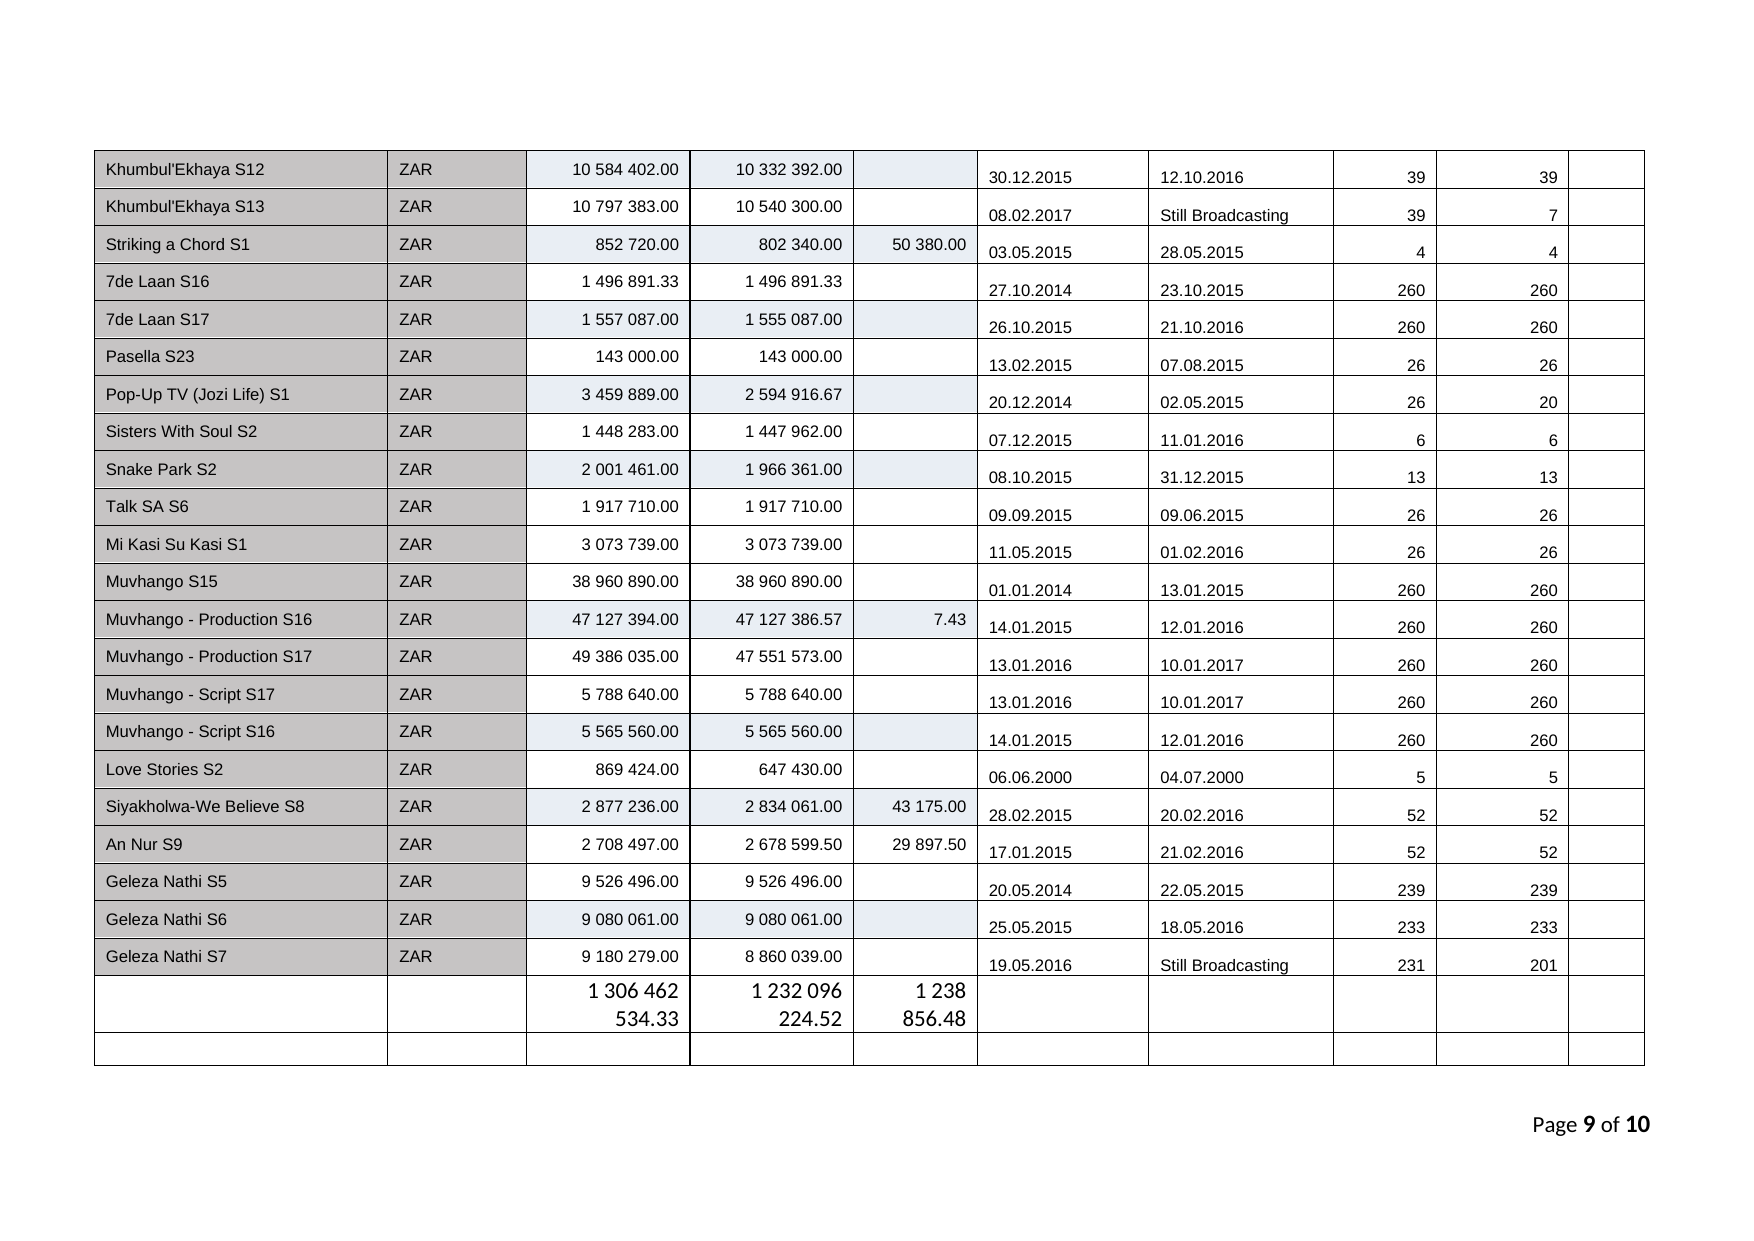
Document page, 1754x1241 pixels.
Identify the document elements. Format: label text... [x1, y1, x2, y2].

table_cell Khumbul'Ekhaya S13 [95, 189, 387, 225]
table_cell ZAR [388, 676, 526, 712]
table_cell 28.02.2015 [978, 789, 1148, 825]
table_cell 4 [1334, 226, 1436, 262]
table_cell 10 584 402.00 [527, 151, 689, 187]
table_cell Geleza Nathi S6 [95, 901, 387, 937]
table_cell 31.12.2015 [1149, 451, 1333, 487]
table_cell 12.01.2016 [1149, 601, 1333, 637]
table_cell ZAR [388, 339, 526, 375]
table_cell 3 073 739.00 [527, 526, 689, 562]
table_cell 6 [1334, 414, 1436, 450]
table_cell 1 306 462 534.33 [527, 976, 689, 1032]
table_cell 26 [1334, 339, 1436, 375]
table_cell 201 [1437, 939, 1568, 975]
table_cell 1 917 710.00 [691, 489, 853, 525]
table_cell 07.12.2015 [978, 414, 1148, 450]
table_cell 143 000.00 [691, 339, 853, 375]
table_cell 52 [1334, 826, 1436, 862]
table_cell 52 [1437, 826, 1568, 862]
table_cell 2 001 461.00 [527, 451, 689, 487]
table_cell 5 565 560.00 [691, 714, 853, 750]
table_cell Pop-Up TV (Jozi Life) S1 [95, 376, 387, 412]
table_cell 5 [1437, 751, 1568, 787]
table_cell [854, 339, 977, 375]
table_cell 239 [1437, 864, 1568, 900]
table_cell 49 386 035.00 [527, 639, 689, 675]
table_cell [978, 1033, 1148, 1065]
table_cell [1569, 864, 1644, 900]
table_cell ZAR [388, 826, 526, 862]
table_cell 28.05.2015 [1149, 226, 1333, 262]
table_cell [1569, 339, 1644, 375]
table_cell ZAR [388, 489, 526, 525]
table_cell ZAR [388, 864, 526, 900]
table_cell 1 238 856.48 [854, 976, 977, 1032]
table_cell Muvhango - Script S16 [95, 714, 387, 750]
table_cell ZAR [388, 151, 526, 187]
table_cell [1569, 826, 1644, 862]
table_cell [854, 414, 977, 450]
table_cell 39 [1334, 151, 1436, 187]
table_cell 38 960 890.00 [691, 564, 853, 600]
table_cell 2 708 497.00 [527, 826, 689, 862]
table_cell 09.09.2015 [978, 489, 1148, 525]
table_cell 2 594 916.67 [691, 376, 853, 412]
table_cell [854, 376, 977, 412]
table_cell [1569, 189, 1644, 225]
table_cell Snake Park S2 [95, 451, 387, 487]
table_cell 233 [1334, 901, 1436, 937]
table_cell [1569, 564, 1644, 600]
table_cell [1569, 264, 1644, 300]
table_cell [1569, 939, 1644, 975]
table_cell 10.01.2017 [1149, 676, 1333, 712]
table_cell [1569, 676, 1644, 712]
table_cell [1569, 526, 1644, 562]
table_cell 26 [1334, 489, 1436, 525]
table_cell 1 555 087.00 [691, 301, 853, 337]
table_cell 1 496 891.33 [691, 264, 853, 300]
table_cell 25.05.2015 [978, 901, 1148, 937]
table_cell [854, 1033, 977, 1065]
table_cell Khumbul'Ekhaya S12 [95, 151, 387, 187]
table_cell [1569, 451, 1644, 487]
table_cell [854, 151, 977, 187]
table_cell [1569, 901, 1644, 937]
table_cell [854, 264, 977, 300]
table_cell 08.02.2017 [978, 189, 1148, 225]
table_cell 2 834 061.00 [691, 789, 853, 825]
table_cell 233 [1437, 901, 1568, 937]
table_cell Siyakholwa-We Believe S8 [95, 789, 387, 825]
table_cell [854, 751, 977, 787]
table_cell 7de Laan S16 [95, 264, 387, 300]
table_cell Still Broadcasting [1149, 189, 1333, 225]
table_cell 01.01.2014 [978, 564, 1148, 600]
table_cell 43 175.00 [854, 789, 977, 825]
table_cell 9 080 061.00 [691, 901, 853, 937]
table_cell ZAR [388, 414, 526, 450]
table_cell 2 877 236.00 [527, 789, 689, 825]
table_cell 17.01.2015 [978, 826, 1148, 862]
table_cell [1569, 301, 1644, 337]
table_cell 647 430.00 [691, 751, 853, 787]
table_cell 07.08.2015 [1149, 339, 1333, 375]
table_cell 802 340.00 [691, 226, 853, 262]
table_cell 10.01.2017 [1149, 639, 1333, 675]
table_cell 1 496 891.33 [527, 264, 689, 300]
table_cell [527, 1033, 689, 1065]
table_cell 2 678 599.50 [691, 826, 853, 862]
table_cell 13.01.2016 [978, 639, 1148, 675]
table_cell 260 [1437, 639, 1568, 675]
table_cell 50 380.00 [854, 226, 977, 262]
table_cell 21.10.2016 [1149, 301, 1333, 337]
table_cell [1569, 489, 1644, 525]
table_cell ZAR [388, 751, 526, 787]
table_cell 1 448 283.00 [527, 414, 689, 450]
table_cell 20.12.2014 [978, 376, 1148, 412]
table_cell 47 127 394.00 [527, 601, 689, 637]
table_cell ZAR [388, 789, 526, 825]
table_cell ZAR [388, 714, 526, 750]
table_cell [1149, 1033, 1333, 1065]
table_cell [854, 901, 977, 937]
table_cell [1334, 976, 1436, 1032]
table_cell 5 788 640.00 [691, 676, 853, 712]
table_cell [1569, 976, 1644, 1032]
table_cell 26 [1334, 526, 1436, 562]
table_cell [388, 1033, 526, 1065]
table_cell Pasella S23 [95, 339, 387, 375]
table_cell [1437, 1033, 1568, 1065]
table_cell 10 540 300.00 [691, 189, 853, 225]
table_cell 852 720.00 [527, 226, 689, 262]
table_cell 5 [1334, 751, 1436, 787]
table_cell [854, 451, 977, 487]
table_cell [854, 489, 977, 525]
table_cell 239 [1334, 864, 1436, 900]
table_cell 6 [1437, 414, 1568, 450]
table_cell 03.05.2015 [978, 226, 1148, 262]
table_cell ZAR [388, 376, 526, 412]
table_cell 14.01.2015 [978, 714, 1148, 750]
table_cell 11.01.2016 [1149, 414, 1333, 450]
table_cell 04.07.2000 [1149, 751, 1333, 787]
table_cell 12.01.2016 [1149, 714, 1333, 750]
table_cell 52 [1437, 789, 1568, 825]
table_cell 26.10.2015 [978, 301, 1148, 337]
table_cell 1 966 361.00 [691, 451, 853, 487]
table_cell [1569, 751, 1644, 787]
table_cell 9 526 496.00 [527, 864, 689, 900]
table_cell 4 [1437, 226, 1568, 262]
table_cell ZAR [388, 564, 526, 600]
table_cell 13.02.2015 [978, 339, 1148, 375]
table_cell Sisters With Soul S2 [95, 414, 387, 450]
table_cell 9 526 496.00 [691, 864, 853, 900]
table_cell 52 [1334, 789, 1436, 825]
table_cell 18.05.2016 [1149, 901, 1333, 937]
table_cell An Nur S9 [95, 826, 387, 862]
table_cell ZAR [388, 189, 526, 225]
table_cell Striking a Chord S1 [95, 226, 387, 262]
table_cell 23.10.2015 [1149, 264, 1333, 300]
table_cell 08.10.2015 [978, 451, 1148, 487]
table_cell [854, 714, 977, 750]
table_cell [1569, 414, 1644, 450]
table_cell ZAR [388, 901, 526, 937]
table_cell [95, 1033, 387, 1065]
table_cell ZAR [388, 301, 526, 337]
table_cell 06.06.2000 [978, 751, 1148, 787]
table_cell [1569, 639, 1644, 675]
table_cell 21.02.2016 [1149, 826, 1333, 862]
table_cell [854, 301, 977, 337]
table_cell 1 917 710.00 [527, 489, 689, 525]
table_cell 14.01.2015 [978, 601, 1148, 637]
table_cell ZAR [388, 939, 526, 975]
table_cell 231 [1334, 939, 1436, 975]
table_cell 26 [1437, 489, 1568, 525]
table_cell 20 [1437, 376, 1568, 412]
table_cell 869 424.00 [527, 751, 689, 787]
table_cell 01.02.2016 [1149, 526, 1333, 562]
table_cell [1334, 1033, 1436, 1065]
table_cell 39 [1437, 151, 1568, 187]
table_cell [1437, 976, 1568, 1032]
table_cell [854, 864, 977, 900]
table_cell 02.05.2015 [1149, 376, 1333, 412]
table_cell 1 447 962.00 [691, 414, 853, 450]
table_cell [691, 1033, 853, 1065]
table_cell 13.01.2016 [978, 676, 1148, 712]
table_cell Love Stories S2 [95, 751, 387, 787]
table_cell 10 797 383.00 [527, 189, 689, 225]
table_cell 260 [1334, 264, 1436, 300]
table_cell [854, 189, 977, 225]
table_cell 9 080 061.00 [527, 901, 689, 937]
table_cell [854, 639, 977, 675]
table_cell 19.05.2016 [978, 939, 1148, 975]
table_cell 26 [1437, 526, 1568, 562]
table_cell 3 073 739.00 [691, 526, 853, 562]
table_cell ZAR [388, 601, 526, 637]
table_cell 20.02.2016 [1149, 789, 1333, 825]
table_cell 143 000.00 [527, 339, 689, 375]
table_cell Geleza Nathi S7 [95, 939, 387, 975]
table_cell 12.10.2016 [1149, 151, 1333, 187]
table_cell Mi Kasi Su Kasi S1 [95, 526, 387, 562]
table_cell [388, 976, 526, 1032]
table_cell 260 [1437, 301, 1568, 337]
table_cell 1 232 096 224.52 [691, 976, 853, 1032]
table_cell Geleza Nathi S5 [95, 864, 387, 900]
table_cell 47 551 573.00 [691, 639, 853, 675]
table_cell 13.01.2015 [1149, 564, 1333, 600]
table_cell [1569, 714, 1644, 750]
table_cell 39 [1334, 189, 1436, 225]
table_cell 47 127 386.57 [691, 601, 853, 637]
table_cell ZAR [388, 639, 526, 675]
table_cell 260 [1437, 601, 1568, 637]
table_cell 26 [1437, 339, 1568, 375]
table_cell ZAR [388, 264, 526, 300]
table_cell [1569, 376, 1644, 412]
table_cell 260 [1334, 714, 1436, 750]
table_cell Muvhango - Production S17 [95, 639, 387, 675]
table_cell 3 459 889.00 [527, 376, 689, 412]
table_cell 260 [1334, 676, 1436, 712]
table_cell 5 788 640.00 [527, 676, 689, 712]
table_cell 09.06.2015 [1149, 489, 1333, 525]
table_cell 260 [1334, 301, 1436, 337]
table_cell 260 [1334, 601, 1436, 637]
table_cell 8 860 039.00 [691, 939, 853, 975]
table_cell [854, 526, 977, 562]
table_cell 30.12.2015 [978, 151, 1148, 187]
table_cell [978, 976, 1148, 1032]
table_cell [1569, 151, 1644, 187]
table_cell 11.05.2015 [978, 526, 1148, 562]
table_cell 10 332 392.00 [691, 151, 853, 187]
table_cell Muvhango - Production S16 [95, 601, 387, 637]
table_cell 9 180 279.00 [527, 939, 689, 975]
table_cell 27.10.2014 [978, 264, 1148, 300]
table_cell [1569, 1033, 1644, 1065]
table_cell 1 557 087.00 [527, 301, 689, 337]
table_cell 7de Laan S17 [95, 301, 387, 337]
table_cell [1149, 976, 1333, 1032]
table_cell 5 565 560.00 [527, 714, 689, 750]
table_cell 13 [1334, 451, 1436, 487]
table_cell Still Broadcasting [1149, 939, 1333, 975]
table_cell 7 [1437, 189, 1568, 225]
table_cell Muvhango S15 [95, 564, 387, 600]
table_cell ZAR [388, 226, 526, 262]
table_cell 7.43 [854, 601, 977, 637]
table_cell [95, 976, 387, 1032]
table_cell 20.05.2014 [978, 864, 1148, 900]
table_cell 26 [1334, 376, 1436, 412]
table_cell [1569, 601, 1644, 637]
table_cell Talk SA S6 [95, 489, 387, 525]
table_cell 260 [1437, 714, 1568, 750]
table_cell 260 [1437, 264, 1568, 300]
table_cell 260 [1334, 564, 1436, 600]
table_cell [854, 676, 977, 712]
table_cell 260 [1437, 676, 1568, 712]
table_cell 22.05.2015 [1149, 864, 1333, 900]
table_cell [1569, 226, 1644, 262]
table_cell Muvhango - Script S17 [95, 676, 387, 712]
table_cell 13 [1437, 451, 1568, 487]
table_cell 260 [1334, 639, 1436, 675]
table_cell [854, 564, 977, 600]
table_cell [1569, 789, 1644, 825]
table_cell ZAR [388, 451, 526, 487]
table_cell [854, 939, 977, 975]
table_cell ZAR [388, 526, 526, 562]
table_cell 38 960 890.00 [527, 564, 689, 600]
table_cell 260 [1437, 564, 1568, 600]
table_cell 29 897.50 [854, 826, 977, 862]
